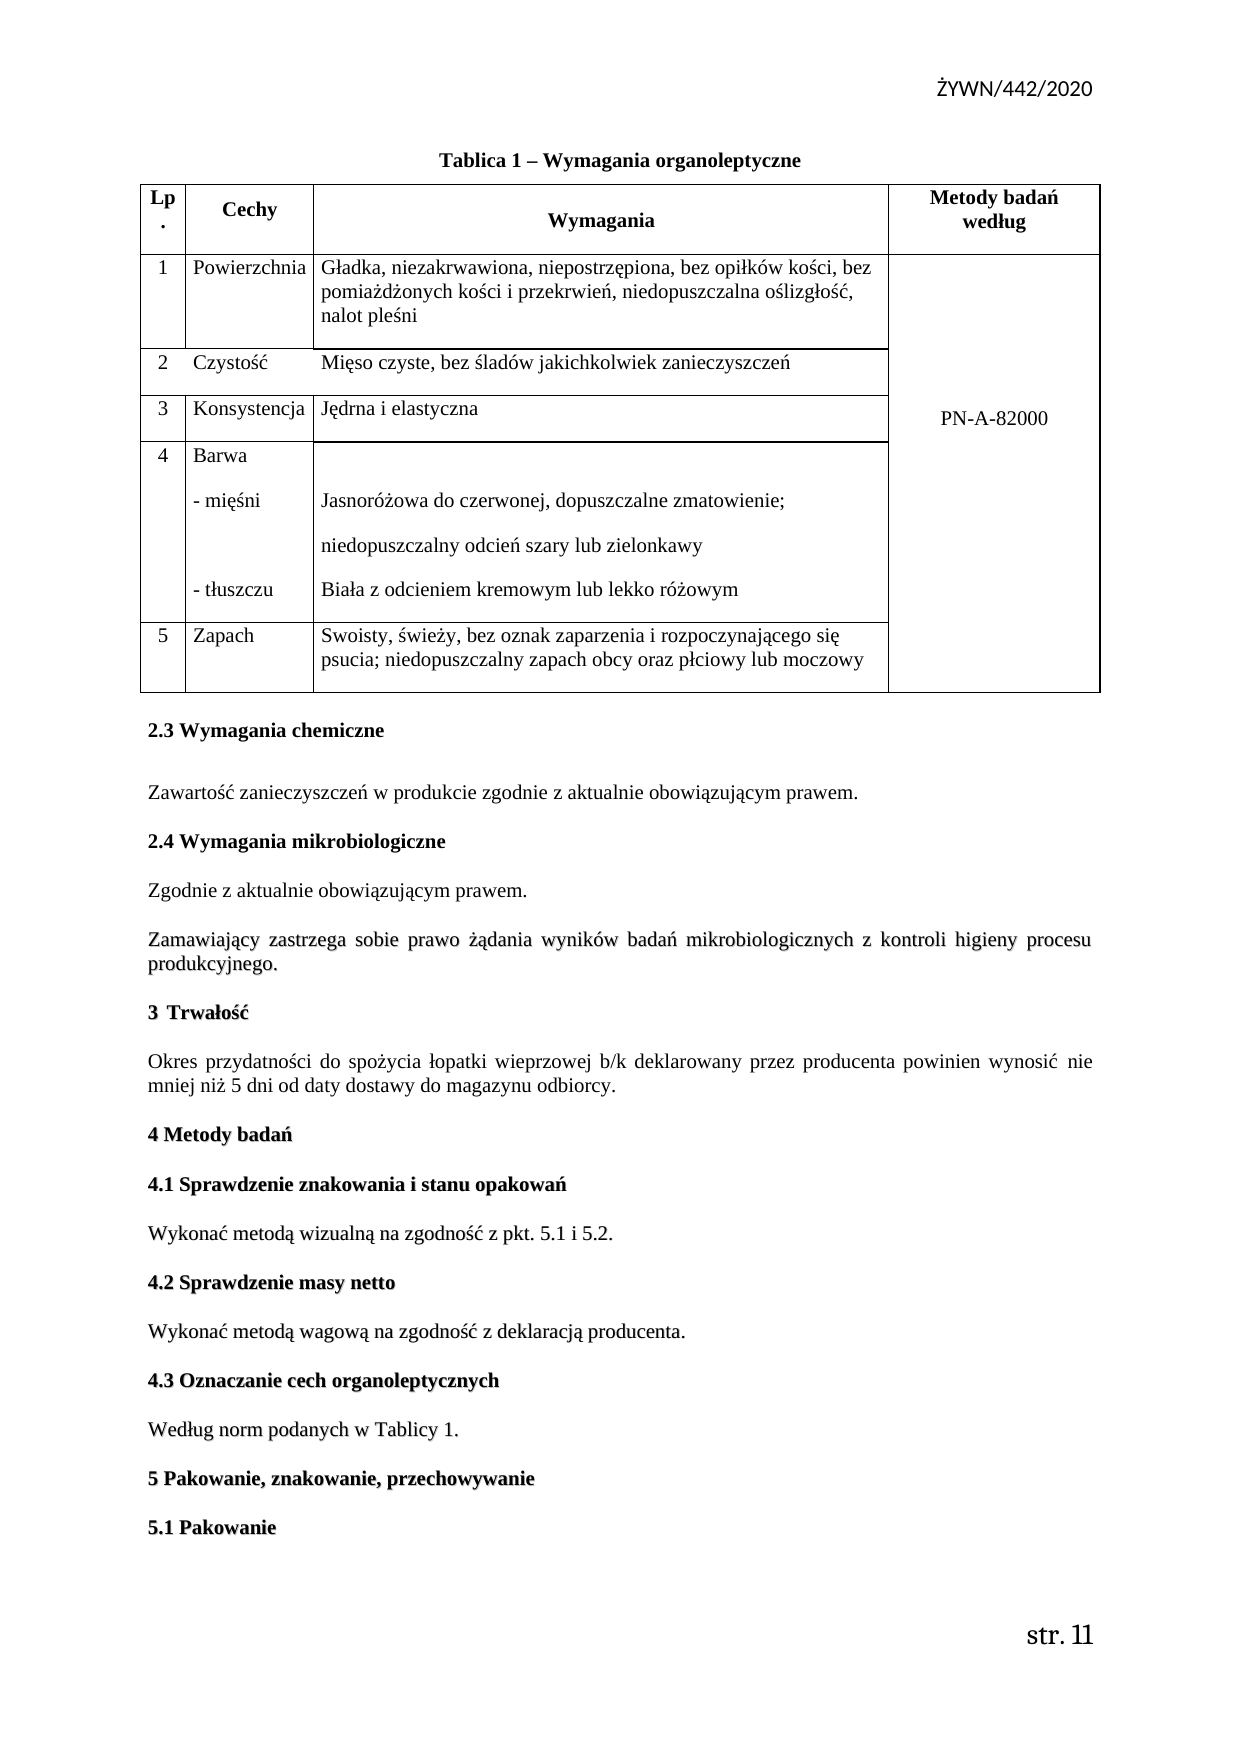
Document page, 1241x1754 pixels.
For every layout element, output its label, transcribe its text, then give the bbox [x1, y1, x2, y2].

table_header Wymagania [314, 185, 888, 254]
text Zgodnie z aktualnie obowiązującym prawem. [148, 878, 1093, 902]
table_cell Czystość [186, 349, 313, 395]
table_cell Jędrna i elastyczna [314, 396, 888, 441]
table_header Cechy [186, 185, 313, 254]
text 5.1 Pakowanie [148, 1515, 1093, 1539]
table_cell Gładka, niezakrwawiona, niepostrzępiona, bez opiłków kości, bez pomiażdżonych kości i przekrwień, niedopuszczalna oślizgłość, nalot pleśni [314, 255, 888, 348]
table_cell 4 [141, 442, 185, 622]
text Wykonać metodą wizualną na zgodność z pkt. 5.1 i 5.2. [148, 1221, 1093, 1244]
subtitle Tablica 1 – Wymagania organoleptyczne [148, 148, 1093, 172]
table_cell Zapach [186, 623, 313, 692]
table_header Lp. [141, 185, 185, 254]
table_cell Mięso czyste, bez śladów jakichkolwiek zanieczyszczeń [314, 350, 888, 395]
text 4.3 Oznaczanie cech organoleptycznych [148, 1368, 1093, 1392]
text Okres przydatności do spożycia łopatki wieprzowej b/k deklarowany przez producenta powinien wynosić nie mniej niż 5 dni od daty dostawy do magazynu odbiorcy. [148, 1049, 1093, 1097]
text 5 Pakowanie, znakowanie, przechowywanie [148, 1466, 1093, 1490]
text 2.4 Wymagania mikrobiologiczne [148, 829, 1093, 853]
text Wykonać metodą wagową na zgodność z deklaracją producenta. [148, 1319, 1093, 1343]
table_cell Swoisty, świeży, bez oznak zaparzenia i rozpoczynającego się psucia; niedopuszczalny zapach obcy oraz płciowy lub moczowy [314, 623, 888, 692]
list Trwałość [148, 1000, 1093, 1024]
table_header Metody badań według [889, 185, 1099, 254]
table_cell Powierzchnia [186, 255, 313, 348]
table_cell 3 [141, 396, 185, 441]
text Zamawiający zastrzega sobie prawo żądania wyników badań mikrobiologicznych z kontroli higieny procesu produkcyjnego. [148, 927, 1093, 975]
table_cell 5 [141, 623, 185, 692]
text Według norm podanych w Tablicy 1. [148, 1417, 1093, 1441]
table_cell 1 [141, 255, 185, 348]
table_cell Jasnoróżowa do czerwonej, dopuszczalne zmatowienie; niedopuszczalny odcień szary lub zielonkawy Biała z odcieniem kremowym lub lekko różowym [314, 443, 888, 622]
text 4 Metody badań [148, 1122, 1093, 1146]
table_cell 2 [141, 349, 186, 395]
text 2.3 Wymagania chemiczne [148, 718, 1093, 742]
text Zawartość zanieczyszczeń w produkcie zgodnie z aktualnie obowiązującym prawem. [148, 780, 1093, 804]
text 4.2 Sprawdzenie masy netto [148, 1269, 1093, 1294]
table_cell Barwa - mięśni - tłuszczu [186, 442, 313, 622]
text 4.1 Sprawdzenie znakowania i stanu opakowań [148, 1171, 1093, 1196]
table_cell Konsystencja [186, 396, 313, 441]
table_cell PN-A-82000 [889, 255, 1099, 692]
